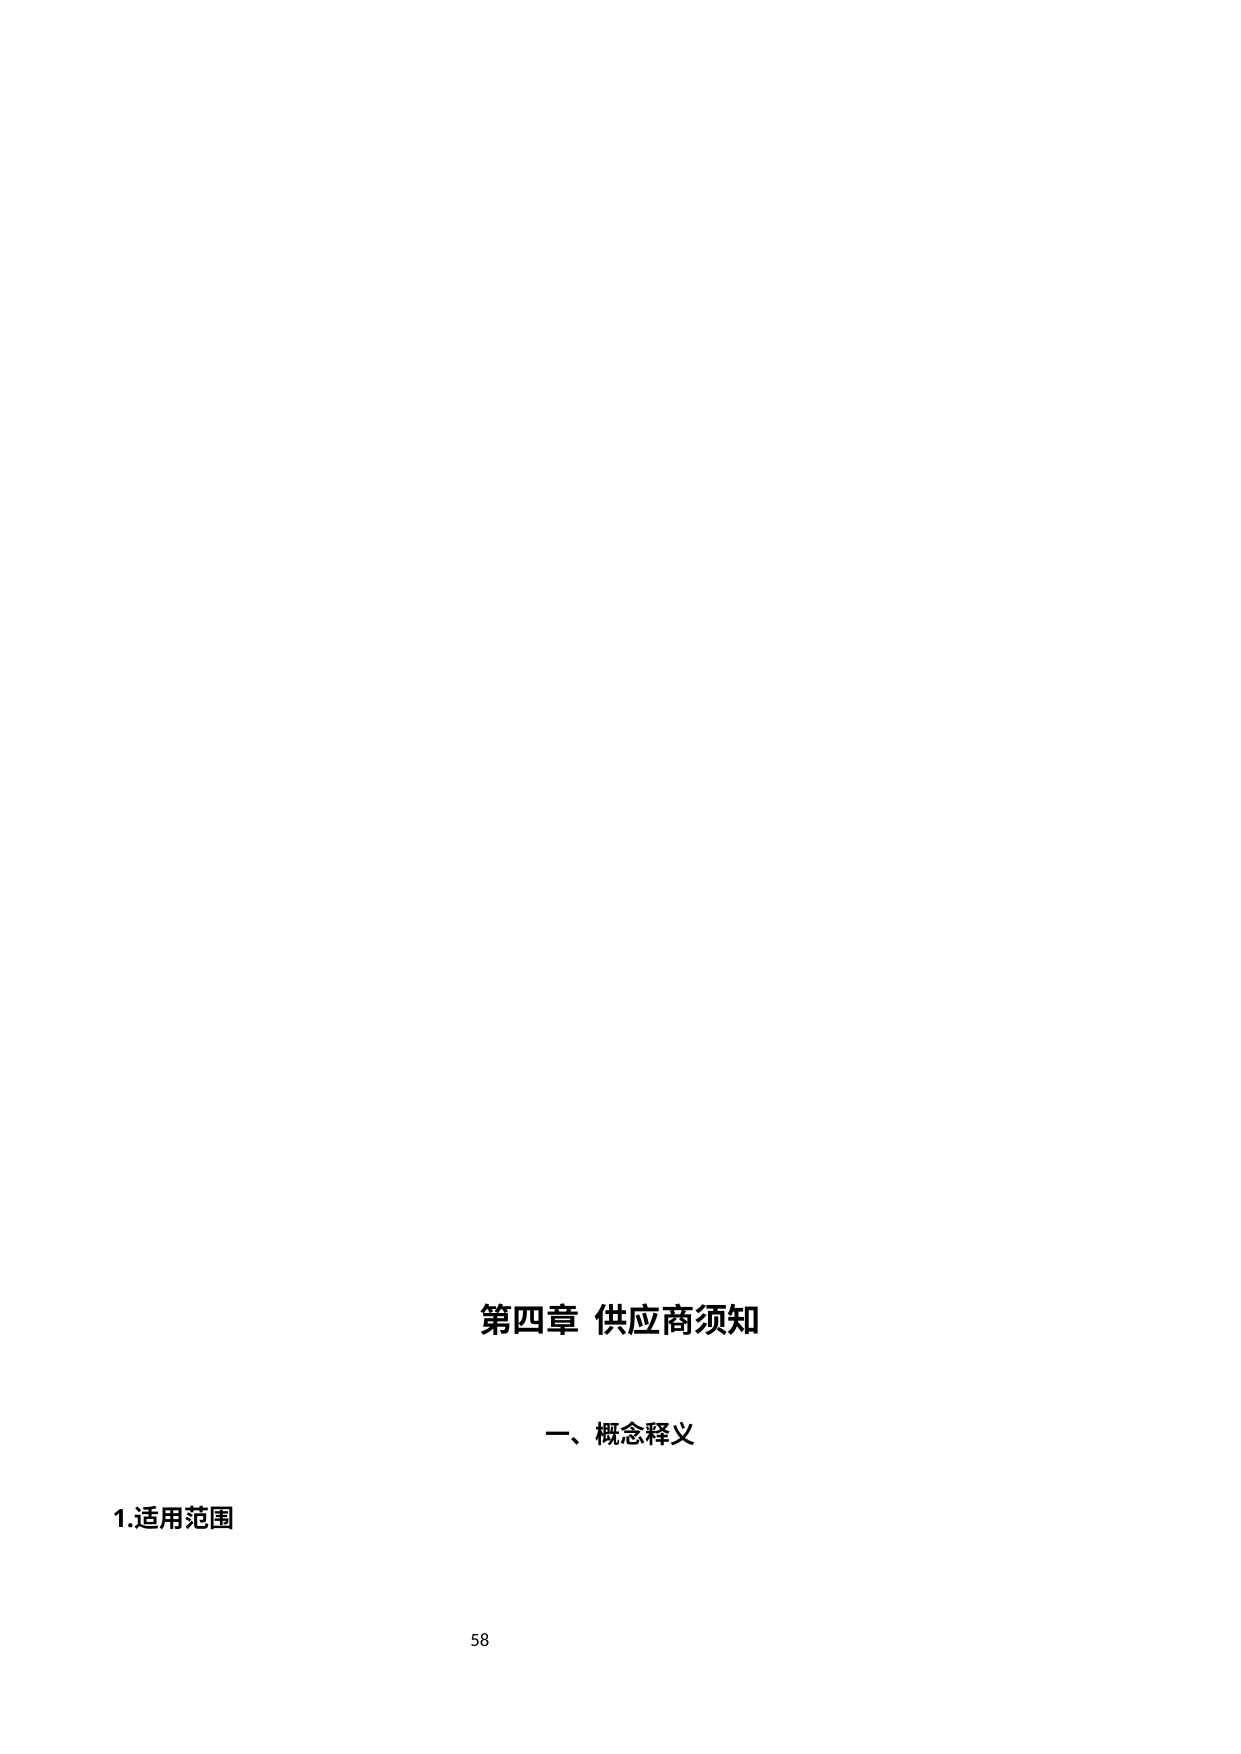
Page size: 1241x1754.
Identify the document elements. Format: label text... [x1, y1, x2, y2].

text 第四章 供应商须知 [112, 1285, 1128, 1350]
text 1.适用范围 [112, 1484, 1128, 1549]
text 一、概念释义 [112, 1401, 1128, 1466]
